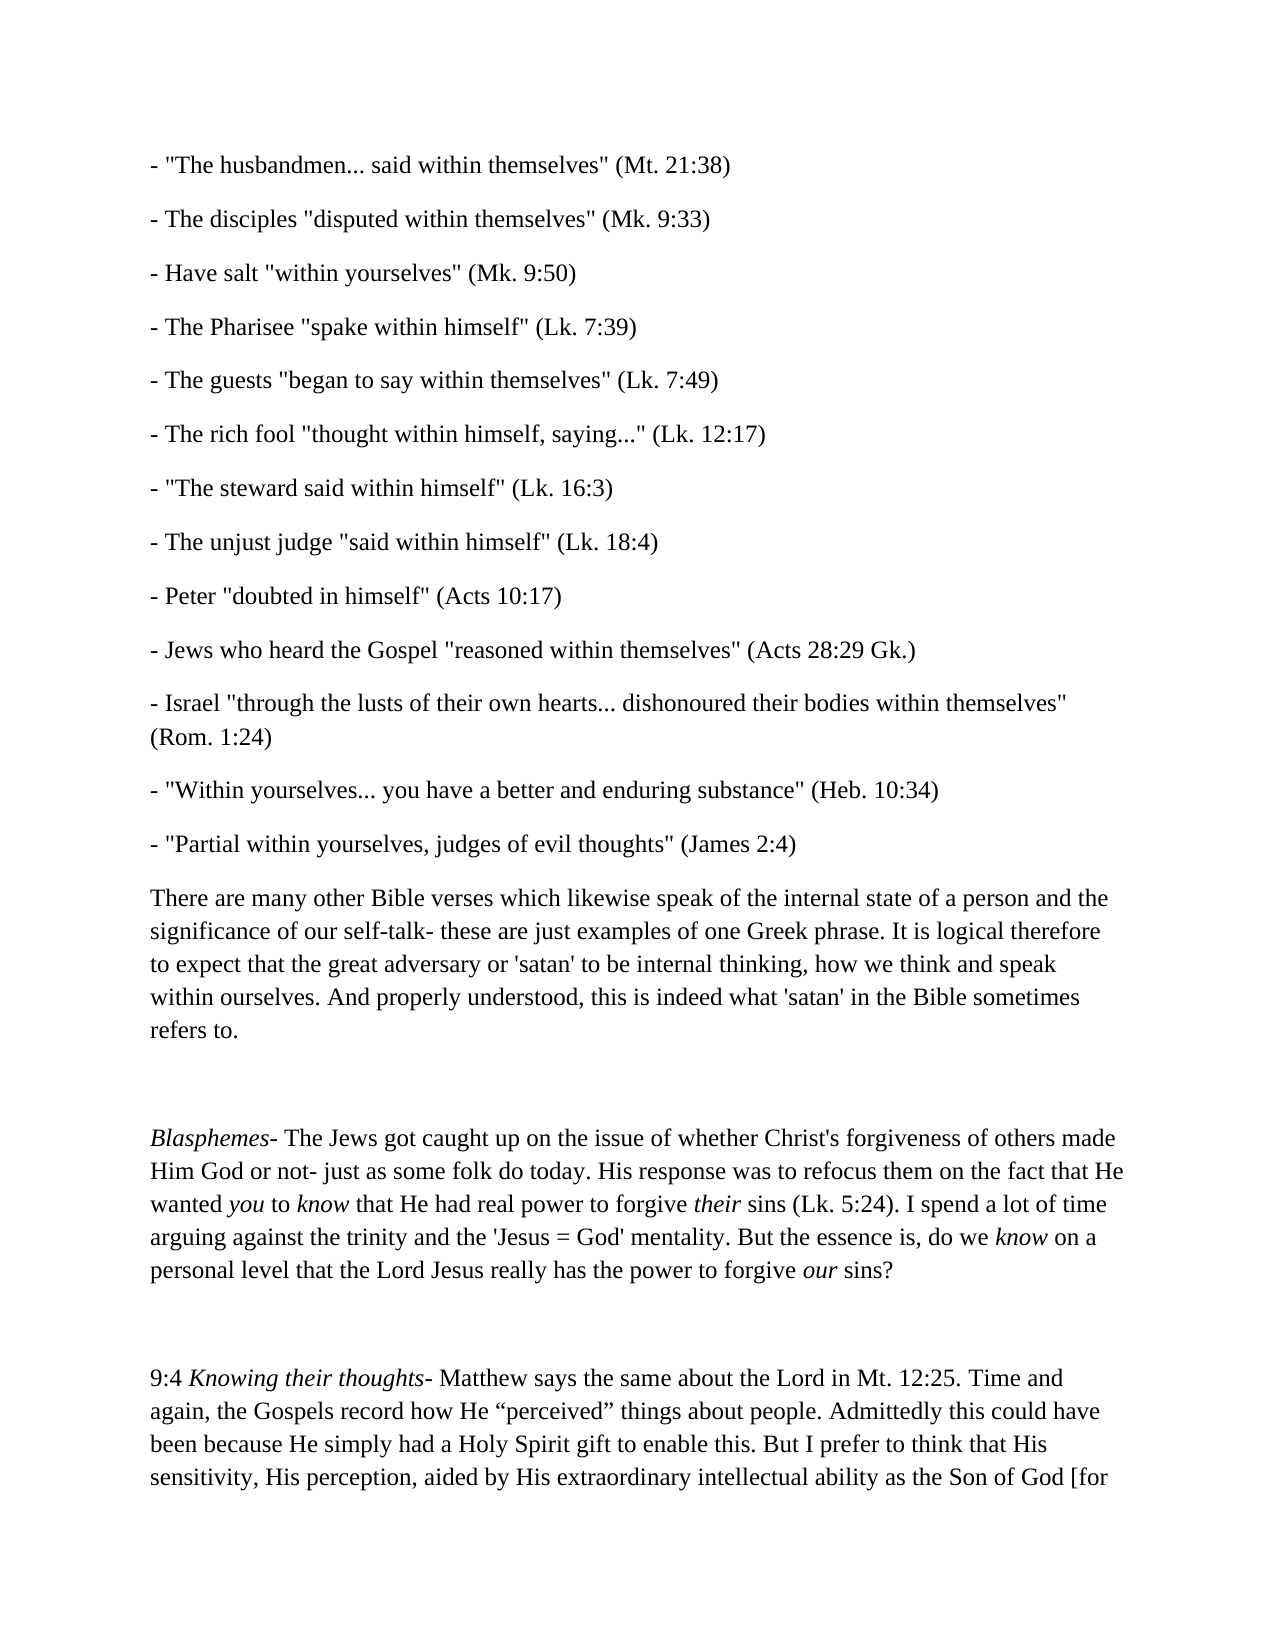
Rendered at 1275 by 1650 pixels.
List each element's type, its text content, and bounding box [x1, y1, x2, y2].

text - Peter "doubted in himself" (Acts 10:17) [150, 581, 1125, 609]
text - "Partial within yourselves, judges of evil thoughts" (James 2:4) [150, 829, 1125, 858]
text - Have salt "within yourselves" (Mk. 9:50) [150, 258, 1125, 286]
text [150, 1363, 1125, 1491]
text - The unjust judge "said within himself" (Lk. 18:4) [150, 527, 1125, 556]
text There are many other Bible verses which likewise speak of the internal state of a person and the significance of our self-talk- these are just examples of one Greek phrase. It is logical therefore to expect that the great adversary or 'satan' to be internal thinking, how we think and speak within ourselves. And properly understood, this is indeed what 'satan' in the Bible sometimes refers to. [150, 883, 1125, 1044]
text - The disciples "disputed within themselves" (Mk. 9:33) [150, 204, 1125, 233]
text - The guests "began to say within themselves" (Lk. 7:49) [150, 365, 1125, 394]
text Blasphemes- The Jews got caught up on the issue of whether Christ's forgiveness of others made Him God or not- just as some folk do today. His response was to refocus them on the fact that He wanted you to know that He had real power to forgive their sins (Lk. 5:24). I spend a lot of time arguing against the trinity and the 'Jesus = God' mentality. But the essence is, do we know on a personal level that the Lord Jesus really has the power to forgive our sins? [150, 1123, 1125, 1284]
text - The rich fool "thought within himself, saying..." (Lk. 12:17) [150, 419, 1125, 448]
text - "The husbandmen... said within themselves" (Mt. 21:38) [150, 150, 1125, 179]
text - The Pharisee "spake within himself" (Lk. 7:39) [150, 312, 1125, 340]
text - Israel "through the lusts of their own hearts... dishonoured their bodies within themselves" (Rom. 1:24) [150, 688, 1125, 750]
text - Jews who heard the Gospel "reasoned within themselves" (Acts 28:29 Gk.) [150, 635, 1125, 663]
text - "Within yourselves... you have a better and enduring substance" (Heb. 10:34) [150, 775, 1125, 804]
text - "The steward said within himself" (Lk. 16:3) [150, 473, 1125, 502]
